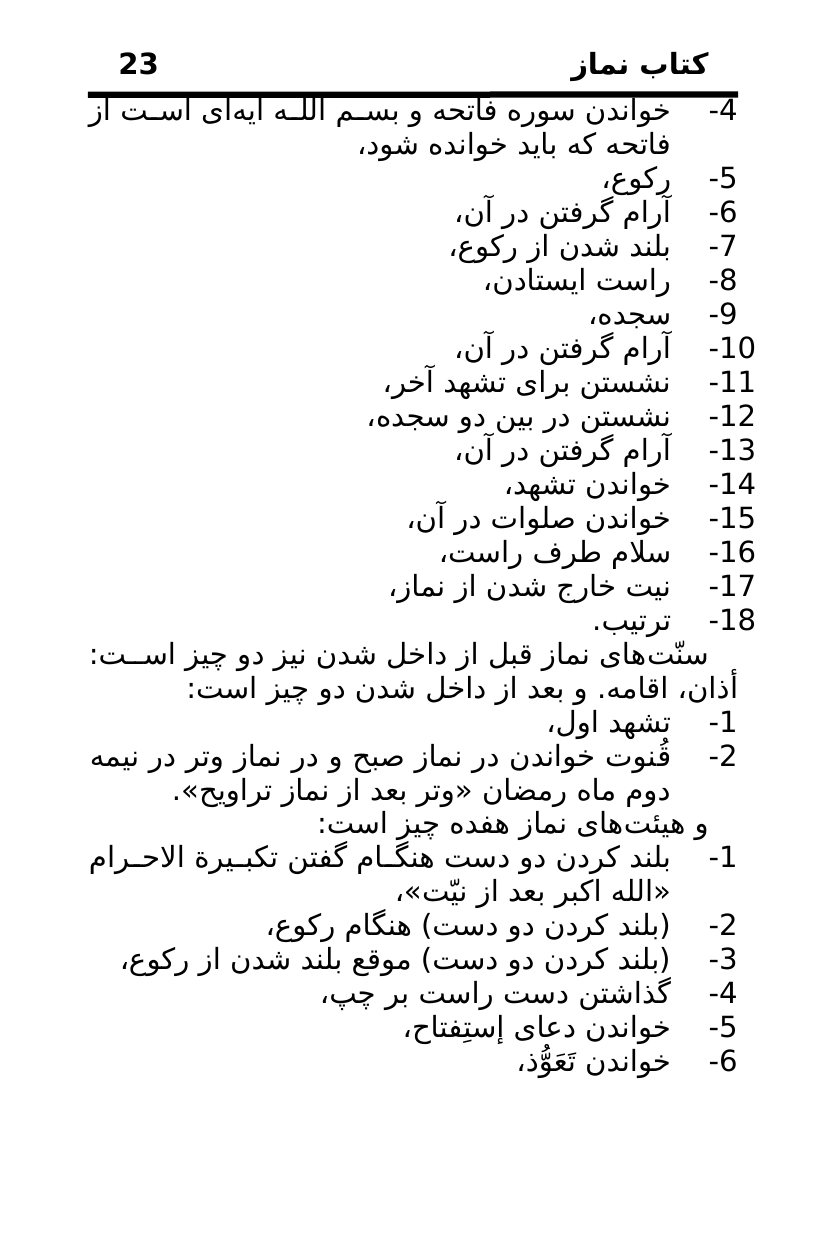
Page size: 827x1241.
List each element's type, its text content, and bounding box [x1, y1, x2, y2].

list آرام گرفتن در آن، [89, 196, 708, 229]
list بلند شدن از رکوع، [89, 229, 708, 263]
list سلام طرف راست، [89, 535, 708, 569]
list نشستن در بین دو سجده، [89, 399, 708, 433]
list خواندن تشهد، [89, 467, 708, 501]
list ترتیب. [89, 603, 708, 637]
list سجده، [89, 297, 708, 331]
list خواندن دعای إستِفتاح، [89, 1011, 708, 1044]
list تشهد اول، [89, 705, 708, 739]
list آرام گرفتن در آن، [89, 331, 708, 365]
list گذاشتن دست راست بر چپ، [89, 977, 708, 1011]
list آرام گرفتن در آن، [89, 433, 708, 467]
list راست ایستادن، [89, 263, 708, 297]
list قُنوت خواندن در نماز صبح و در نماز وتر در نیمه دوم ماه رمضان «وتر بعد از نماز تراویح». [89, 739, 708, 807]
text و هیئت‌های نماز هفده چیز است: [89, 807, 738, 841]
list رکوع، [89, 162, 708, 196]
list نشستن برای تشهد آخر، [89, 365, 708, 399]
list بلند کردن دو دست هنگام گفتن تکبیرة الاحرام «الله اکبر بعد از نیّت»، [89, 841, 708, 909]
list خواندن سوره فاتحه و بسم الله آیه‌ای است از فاتحه که باید خوانده شود، [89, 94, 708, 162]
list خواندن تَعَوُّذ، [89, 1044, 708, 1078]
text سنّت‌های نماز قبل از داخل شدن نیز دو چیز است: أذان، اقامه. و بعد از داخل شدن دو چیز است: [89, 637, 738, 705]
list (بلند کردن دو دست) هنگام رکوع، [89, 909, 708, 943]
list نیت خارج شدن از نماز، [89, 569, 708, 603]
list (بلند کردن دو دست) موقع بلند شدن از رکوع، [89, 943, 708, 977]
list خواندن صلوات در آن، [89, 501, 708, 535]
